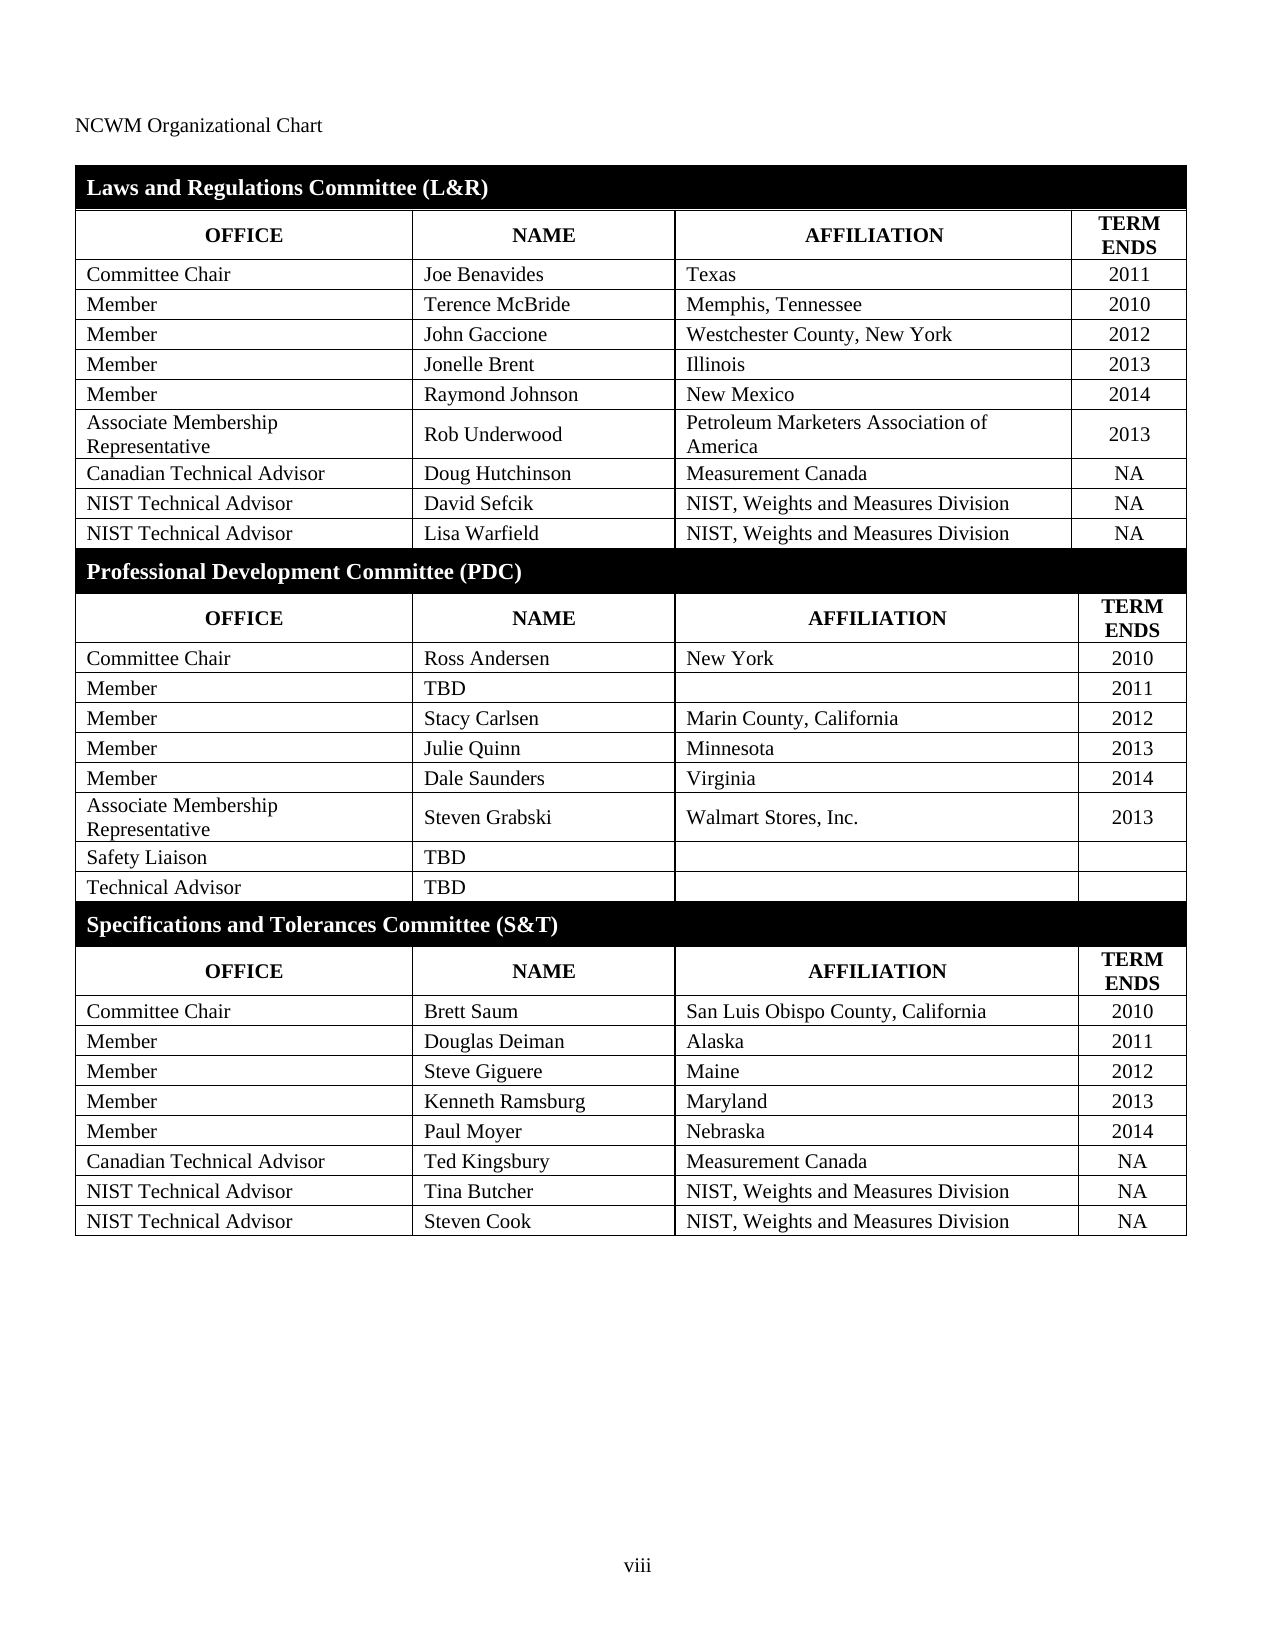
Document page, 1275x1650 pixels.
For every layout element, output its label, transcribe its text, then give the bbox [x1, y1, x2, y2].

table_cell OFFICE [76, 947, 412, 995]
table_cell Member [76, 320, 412, 349]
table_cell NAME [413, 211, 674, 259]
table_cell [676, 320, 1071, 349]
table_cell [676, 763, 1078, 792]
table_cell AFFILIATION [676, 211, 1071, 259]
table_cell NIST Technical Advisor [76, 1176, 412, 1205]
table_cell 2010 [1072, 290, 1186, 319]
table_cell [1079, 842, 1186, 871]
table_cell [676, 1086, 1078, 1115]
table_cell Technical Advisor [76, 872, 412, 901]
table_cell 2012 [1079, 703, 1186, 732]
table_cell TERM ENDS [1072, 211, 1186, 259]
table_cell NA [1072, 489, 1186, 518]
table_cell 2011 [1072, 260, 1186, 289]
table_cell Member [76, 1116, 412, 1145]
table_cell [676, 290, 1071, 319]
table_cell Steven Grabski [413, 793, 674, 841]
table_cell [676, 996, 1078, 1025]
table_cell 2010 [1079, 643, 1186, 672]
table_cell Member [76, 763, 412, 792]
table_cell Member [76, 673, 412, 702]
table_cell Dale Saunders [413, 763, 674, 792]
table_cell [676, 673, 1078, 702]
table_cell Member [76, 1086, 412, 1115]
table_cell Petroleum Marketers Association of [676, 410, 1071, 458]
table_cell Associate Membership Representative [76, 410, 412, 458]
table_cell AFFILIATION [676, 594, 1078, 642]
table_cell [1079, 872, 1186, 901]
table_cell Member [76, 1056, 412, 1085]
table_cell 2013 [1079, 1086, 1186, 1115]
table_cell [676, 350, 1071, 379]
table_cell Professional Development Committee (PDC) [76, 549, 1186, 593]
table_cell NIST Technical Advisor [76, 519, 412, 548]
table_cell David Sefcik [413, 489, 674, 518]
table_cell Member [76, 703, 412, 732]
table_cell NIST, Weights and Measures Division [676, 519, 1071, 548]
table_cell 2012 [1072, 320, 1186, 349]
table_cell 2013 [1072, 350, 1186, 379]
table_cell Alaska [676, 1026, 1078, 1055]
table_cell Ted Kingsbury [413, 1146, 674, 1175]
table_cell 2011 [1079, 673, 1186, 702]
table_cell Ross Andersen [413, 643, 674, 672]
table_cell Canadian Technical Advisor [76, 1146, 412, 1175]
table_cell AFFILIATION [676, 947, 1078, 995]
table_cell NIST Technical Advisor [76, 1206, 412, 1235]
table_cell Associate Membership Representative [76, 793, 412, 841]
table_cell TBD [413, 842, 674, 871]
table_cell [676, 1056, 1078, 1085]
table_header Laws and Regulations Committee (L&R) [76, 166, 1186, 209]
table_cell Member [76, 1026, 412, 1055]
table_cell 2014 [1079, 1116, 1186, 1145]
table_cell NIST, Weights and Measures Division [676, 1176, 1078, 1205]
table_cell [676, 643, 1078, 672]
table_cell 2013 [1079, 793, 1186, 841]
table_cell 2013 [1072, 410, 1186, 458]
table_cell OFFICE [76, 594, 412, 642]
table_cell Specifications and Tolerances Committee (S&T) [76, 902, 1186, 946]
table_cell NA [1079, 1146, 1186, 1175]
table_cell Kenneth Ramsburg [413, 1086, 674, 1115]
table_cell Rob Underwood [413, 410, 674, 458]
table_cell Measurement [676, 1146, 1078, 1175]
table_cell Committee Chair [76, 643, 412, 672]
table_cell Steve Giguere [413, 1056, 674, 1085]
table_cell Committee Chair [76, 996, 412, 1025]
table_cell John Gaccione [413, 320, 674, 349]
table_cell 2013 [1079, 733, 1186, 762]
table_cell 2014 [1079, 763, 1186, 792]
table_cell OFFICE [76, 211, 412, 259]
table_cell Douglas Deiman [413, 1026, 674, 1055]
table_cell TBD [413, 673, 674, 702]
table_cell Member [76, 350, 412, 379]
table_cell Member [76, 380, 412, 409]
table_cell Member [76, 733, 412, 762]
table_cell [676, 733, 1078, 762]
table_cell Lisa Warfield [413, 519, 674, 548]
table_cell [676, 1116, 1078, 1145]
table_cell NAME [413, 947, 674, 995]
table_cell Raymond Johnson [413, 380, 674, 409]
table_cell Paul Moyer [413, 1116, 674, 1145]
table_cell Tina Butcher [413, 1176, 674, 1205]
table_cell Julie Quinn [413, 733, 674, 762]
table_cell Safety Liaison [76, 842, 412, 871]
table_cell NA [1072, 519, 1186, 548]
table_cell NA [1079, 1176, 1186, 1205]
table_cell [676, 260, 1071, 289]
table_cell NIST, Weights and Measures Division [676, 489, 1071, 518]
table_cell Committee Chair [76, 260, 412, 289]
table_cell Doug Hutchinson [413, 459, 674, 488]
table_cell 2010 [1079, 996, 1186, 1025]
table_cell Measurement [676, 459, 1071, 488]
table_cell NIST Technical Advisor [76, 489, 412, 518]
table_cell [676, 703, 1078, 732]
table_cell Jonelle Brent [413, 350, 674, 379]
table_cell [676, 842, 1078, 871]
table_cell 2014 [1072, 380, 1186, 409]
table_cell TERM ENDS [1079, 947, 1186, 995]
table_cell 2012 [1079, 1056, 1186, 1085]
table_cell Member [76, 290, 412, 319]
table_cell [676, 380, 1071, 409]
table_cell TBD [413, 872, 674, 901]
table_cell 2011 [1079, 1026, 1186, 1055]
table_cell Terence McBride [413, 290, 674, 319]
table_cell NAME [413, 594, 674, 642]
table_cell NA [1079, 1206, 1186, 1235]
table_cell Steven Cook [413, 1206, 674, 1235]
table_cell TERM ENDS [1079, 594, 1186, 642]
table_cell NA [1072, 459, 1186, 488]
table_cell NIST, Weights and Measures Division [676, 1206, 1078, 1235]
table_cell Walmart Stores, Inc. [676, 793, 1078, 841]
table_cell Canadian Technical Advisor [76, 459, 412, 488]
table_cell Brett Saum [413, 996, 674, 1025]
table_cell Stacy Carlsen [413, 703, 674, 732]
table_cell Joe Benavides [413, 260, 674, 289]
table_cell [676, 872, 1078, 901]
